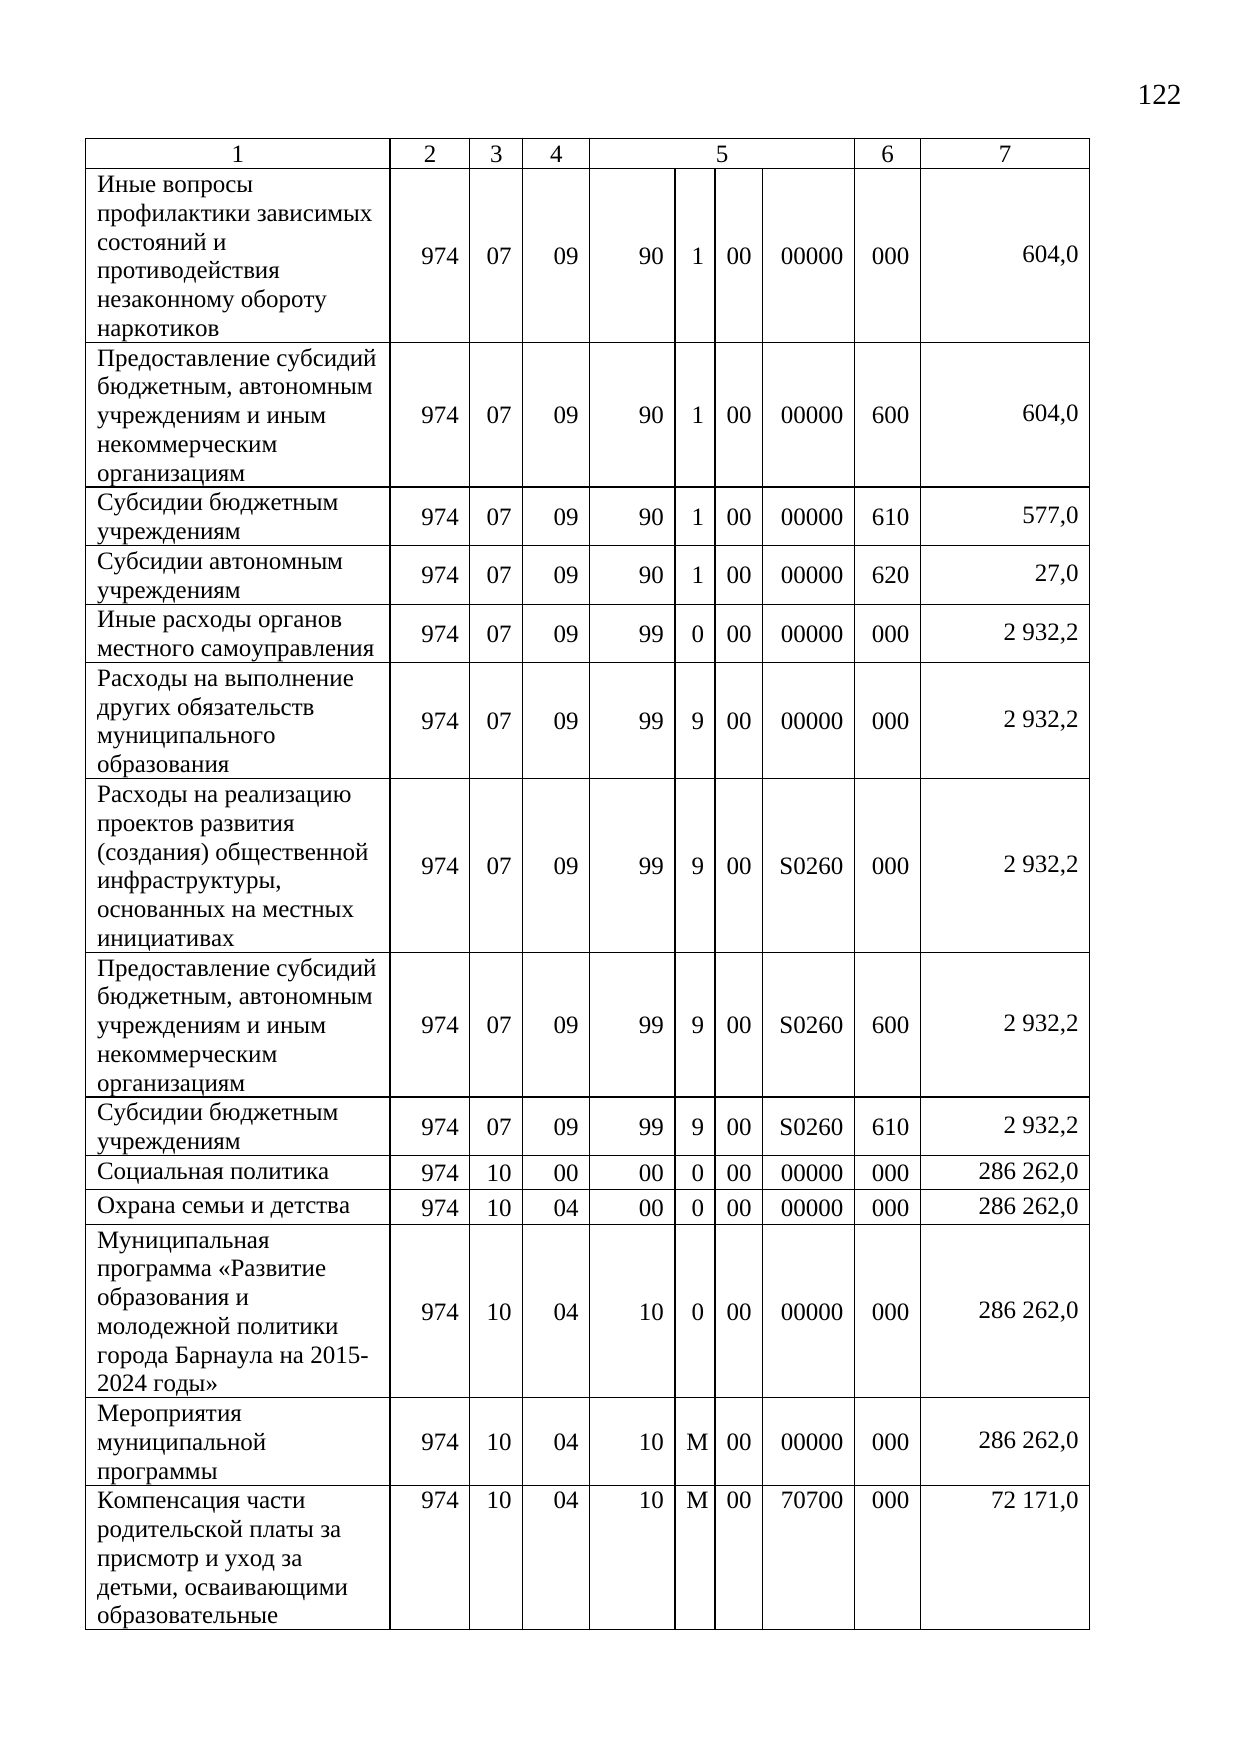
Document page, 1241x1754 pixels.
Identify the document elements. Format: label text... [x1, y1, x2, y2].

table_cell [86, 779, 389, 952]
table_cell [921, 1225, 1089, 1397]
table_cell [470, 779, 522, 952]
table_header 1 [86, 139, 389, 168]
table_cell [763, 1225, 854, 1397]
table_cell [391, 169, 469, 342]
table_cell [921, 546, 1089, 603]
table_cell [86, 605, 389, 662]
table_header 4 [523, 139, 589, 168]
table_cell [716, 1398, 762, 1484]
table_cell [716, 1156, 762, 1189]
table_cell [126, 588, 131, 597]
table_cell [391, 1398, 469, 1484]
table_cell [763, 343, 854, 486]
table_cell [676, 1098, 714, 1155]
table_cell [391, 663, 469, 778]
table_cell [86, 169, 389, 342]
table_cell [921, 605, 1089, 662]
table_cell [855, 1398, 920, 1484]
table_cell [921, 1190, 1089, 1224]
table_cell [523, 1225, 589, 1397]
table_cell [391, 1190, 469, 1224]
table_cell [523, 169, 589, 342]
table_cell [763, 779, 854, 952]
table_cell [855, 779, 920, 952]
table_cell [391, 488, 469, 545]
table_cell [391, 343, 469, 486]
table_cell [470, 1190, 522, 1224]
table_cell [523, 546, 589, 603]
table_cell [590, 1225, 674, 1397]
table_header 5 [590, 139, 854, 168]
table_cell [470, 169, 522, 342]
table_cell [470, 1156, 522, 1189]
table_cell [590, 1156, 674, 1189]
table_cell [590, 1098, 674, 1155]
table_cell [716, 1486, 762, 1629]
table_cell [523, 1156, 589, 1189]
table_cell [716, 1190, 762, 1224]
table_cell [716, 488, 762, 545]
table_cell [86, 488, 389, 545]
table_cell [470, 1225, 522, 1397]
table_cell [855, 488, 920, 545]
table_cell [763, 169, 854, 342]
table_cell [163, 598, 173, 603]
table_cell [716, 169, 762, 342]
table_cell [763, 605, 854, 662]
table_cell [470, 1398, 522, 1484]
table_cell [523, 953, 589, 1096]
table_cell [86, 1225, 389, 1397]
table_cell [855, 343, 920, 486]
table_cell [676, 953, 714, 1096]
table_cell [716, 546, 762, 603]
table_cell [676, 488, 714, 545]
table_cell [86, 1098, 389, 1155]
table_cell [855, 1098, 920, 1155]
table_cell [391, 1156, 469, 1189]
table_header 6 [855, 139, 920, 168]
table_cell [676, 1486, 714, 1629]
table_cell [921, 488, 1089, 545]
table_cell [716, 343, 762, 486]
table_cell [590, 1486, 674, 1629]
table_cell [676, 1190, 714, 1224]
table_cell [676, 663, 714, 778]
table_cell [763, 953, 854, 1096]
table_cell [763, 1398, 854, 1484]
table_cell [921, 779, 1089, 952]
table_header 2 [391, 139, 469, 168]
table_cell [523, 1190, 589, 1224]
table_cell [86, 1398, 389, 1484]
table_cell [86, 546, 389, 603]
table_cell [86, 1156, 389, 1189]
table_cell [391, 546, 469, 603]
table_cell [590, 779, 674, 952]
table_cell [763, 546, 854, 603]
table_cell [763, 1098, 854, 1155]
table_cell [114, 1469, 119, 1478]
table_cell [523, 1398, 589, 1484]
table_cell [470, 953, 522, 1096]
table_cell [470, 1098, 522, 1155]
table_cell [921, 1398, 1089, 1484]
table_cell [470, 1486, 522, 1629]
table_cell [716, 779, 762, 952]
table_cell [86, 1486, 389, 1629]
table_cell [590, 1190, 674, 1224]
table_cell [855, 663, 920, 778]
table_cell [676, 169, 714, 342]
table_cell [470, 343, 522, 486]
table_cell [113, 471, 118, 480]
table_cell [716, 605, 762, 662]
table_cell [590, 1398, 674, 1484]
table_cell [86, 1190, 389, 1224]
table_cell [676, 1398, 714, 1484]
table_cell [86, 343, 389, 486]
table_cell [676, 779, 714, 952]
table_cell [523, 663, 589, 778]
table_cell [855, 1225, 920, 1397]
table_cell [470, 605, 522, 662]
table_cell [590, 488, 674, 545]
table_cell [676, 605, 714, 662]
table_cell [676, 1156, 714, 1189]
table_header 3 [470, 139, 522, 168]
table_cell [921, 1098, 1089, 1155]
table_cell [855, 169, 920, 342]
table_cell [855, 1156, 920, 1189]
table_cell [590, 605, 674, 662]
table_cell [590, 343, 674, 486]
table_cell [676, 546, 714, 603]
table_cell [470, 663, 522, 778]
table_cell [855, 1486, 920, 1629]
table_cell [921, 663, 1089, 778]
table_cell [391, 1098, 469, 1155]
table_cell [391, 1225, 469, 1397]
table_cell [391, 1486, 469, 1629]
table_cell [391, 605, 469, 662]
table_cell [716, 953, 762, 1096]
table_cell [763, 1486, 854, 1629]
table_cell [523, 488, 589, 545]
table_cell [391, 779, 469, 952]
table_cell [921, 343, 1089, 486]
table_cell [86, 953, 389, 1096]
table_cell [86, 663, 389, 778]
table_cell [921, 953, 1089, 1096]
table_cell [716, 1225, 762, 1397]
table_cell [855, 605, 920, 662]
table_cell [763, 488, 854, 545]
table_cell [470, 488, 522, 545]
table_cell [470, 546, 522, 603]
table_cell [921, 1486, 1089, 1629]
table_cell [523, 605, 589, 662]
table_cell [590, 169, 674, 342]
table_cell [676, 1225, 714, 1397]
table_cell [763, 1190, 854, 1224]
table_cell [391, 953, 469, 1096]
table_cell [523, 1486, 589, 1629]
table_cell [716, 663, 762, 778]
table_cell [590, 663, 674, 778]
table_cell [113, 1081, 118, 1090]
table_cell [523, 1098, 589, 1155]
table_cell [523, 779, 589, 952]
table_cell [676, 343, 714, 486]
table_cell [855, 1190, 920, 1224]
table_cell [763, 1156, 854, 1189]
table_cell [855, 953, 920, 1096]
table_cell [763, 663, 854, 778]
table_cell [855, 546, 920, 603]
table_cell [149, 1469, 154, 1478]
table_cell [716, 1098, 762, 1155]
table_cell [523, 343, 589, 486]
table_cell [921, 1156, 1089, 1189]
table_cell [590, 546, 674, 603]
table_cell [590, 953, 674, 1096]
table_header 7 [921, 139, 1089, 168]
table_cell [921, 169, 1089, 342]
